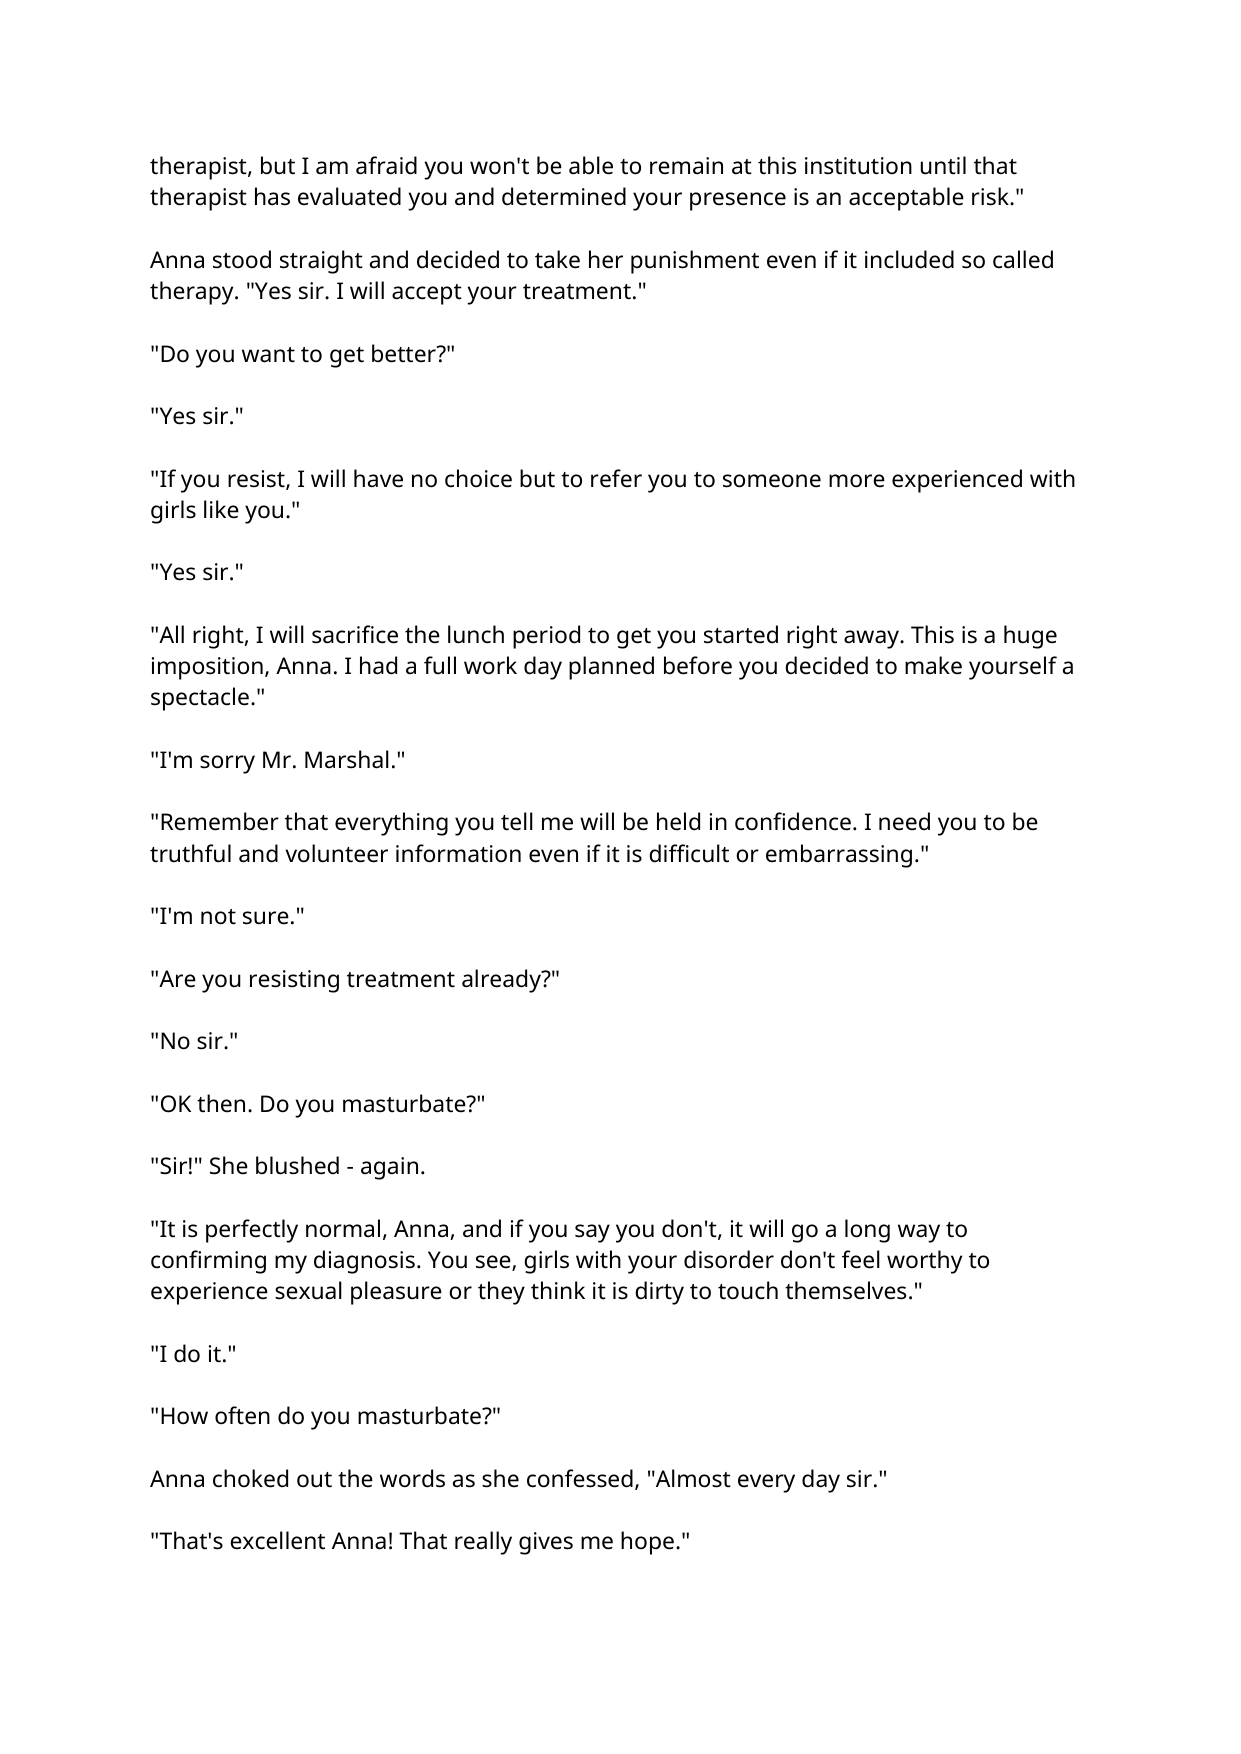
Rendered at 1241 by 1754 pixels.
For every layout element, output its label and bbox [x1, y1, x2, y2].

text [150, 150, 1090, 1587]
